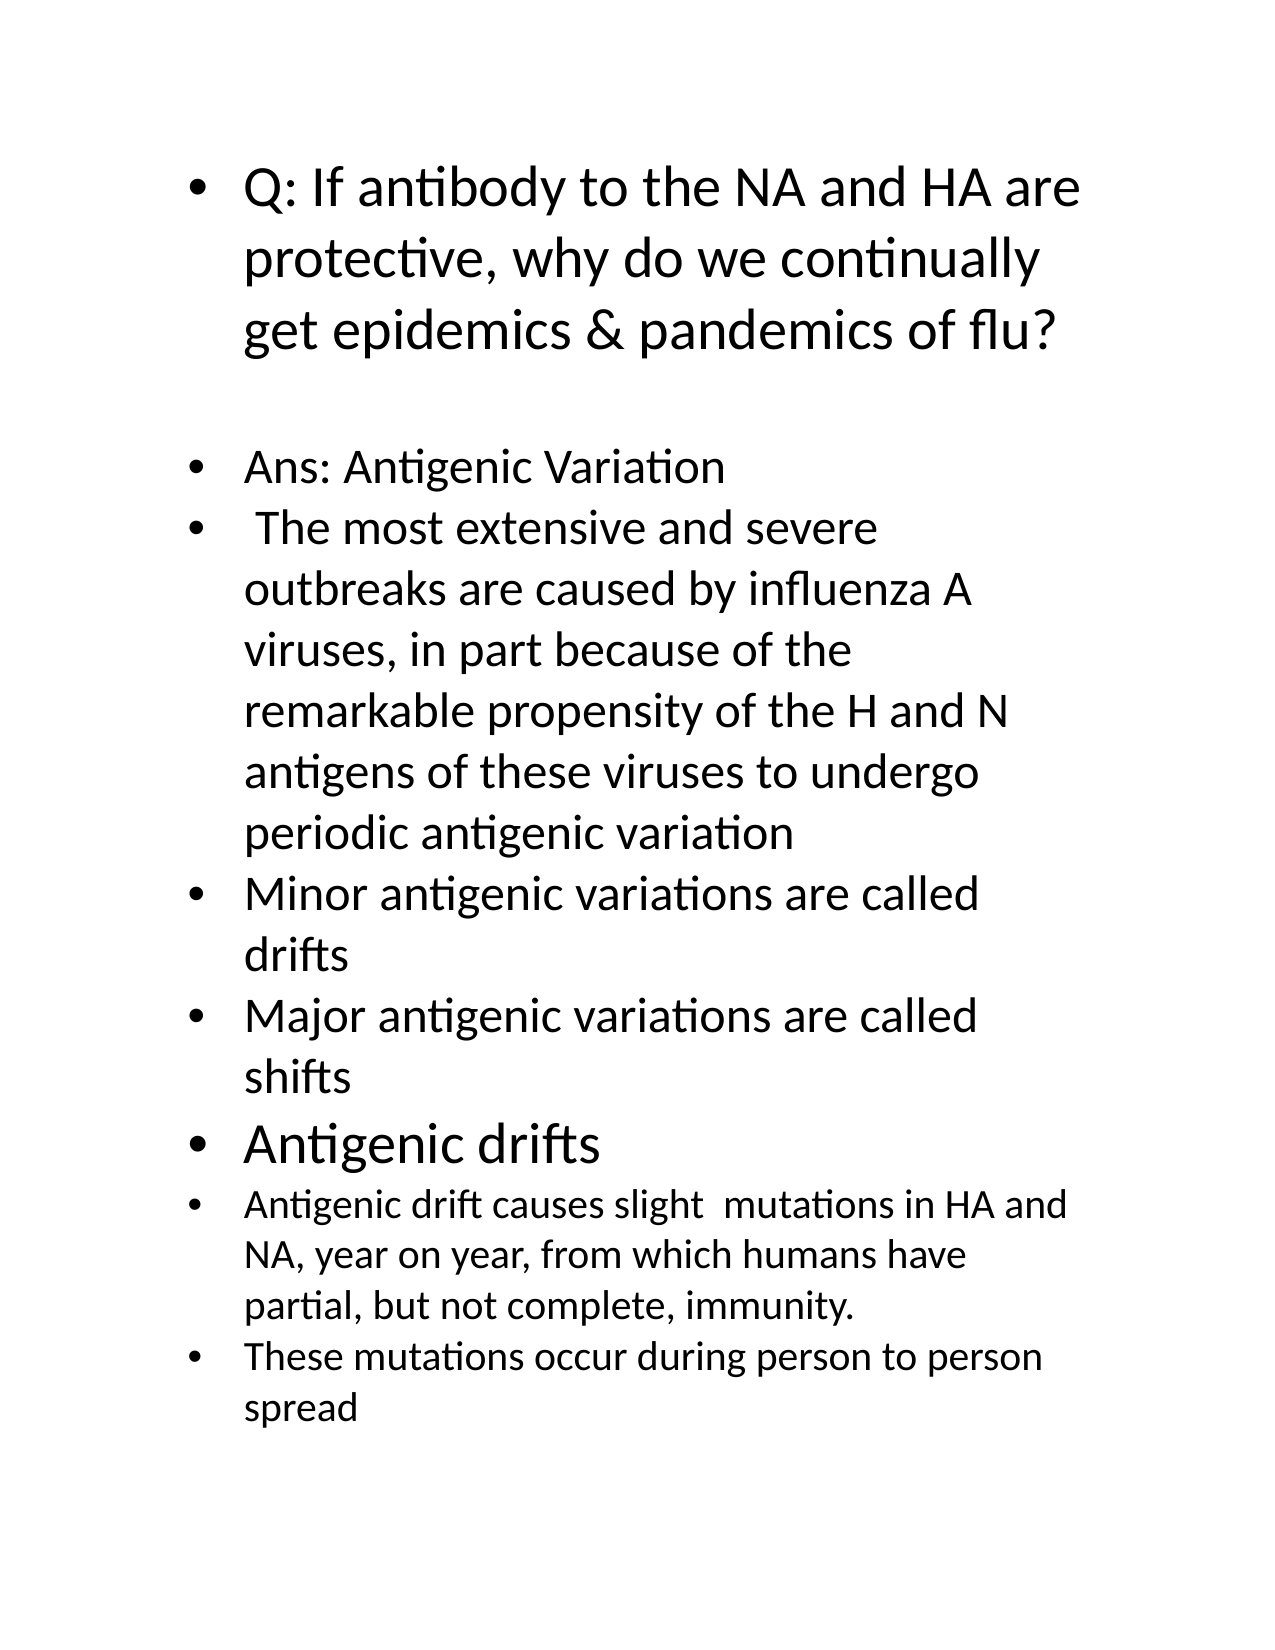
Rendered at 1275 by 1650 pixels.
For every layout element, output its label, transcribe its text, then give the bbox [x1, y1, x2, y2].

list Ans: Antigenic Variation [187, 435, 1087, 496]
list The most extensive and severe outbreaks are caused by influenza A viruses, in part because of the remarkable propensity of the H and N antigens of these viruses to undergo periodic antigenic variation [187, 496, 1087, 862]
list Antigenic drifts [187, 1106, 1087, 1178]
list These mutations occur during person to person spread [187, 1330, 1087, 1432]
list Minor antigenic variations are called drifts [187, 862, 1087, 984]
list Antigenic drift causes slight mutations in HA and NA, year on year, from which humans have partial, but not complete, immunity. [187, 1178, 1087, 1330]
list Major antigenic variations are called shifts [187, 984, 1087, 1106]
list Q: If antibody to the NA and HA are protective, why do we continually get epidemics & pandemics of flu? [187, 150, 1087, 364]
